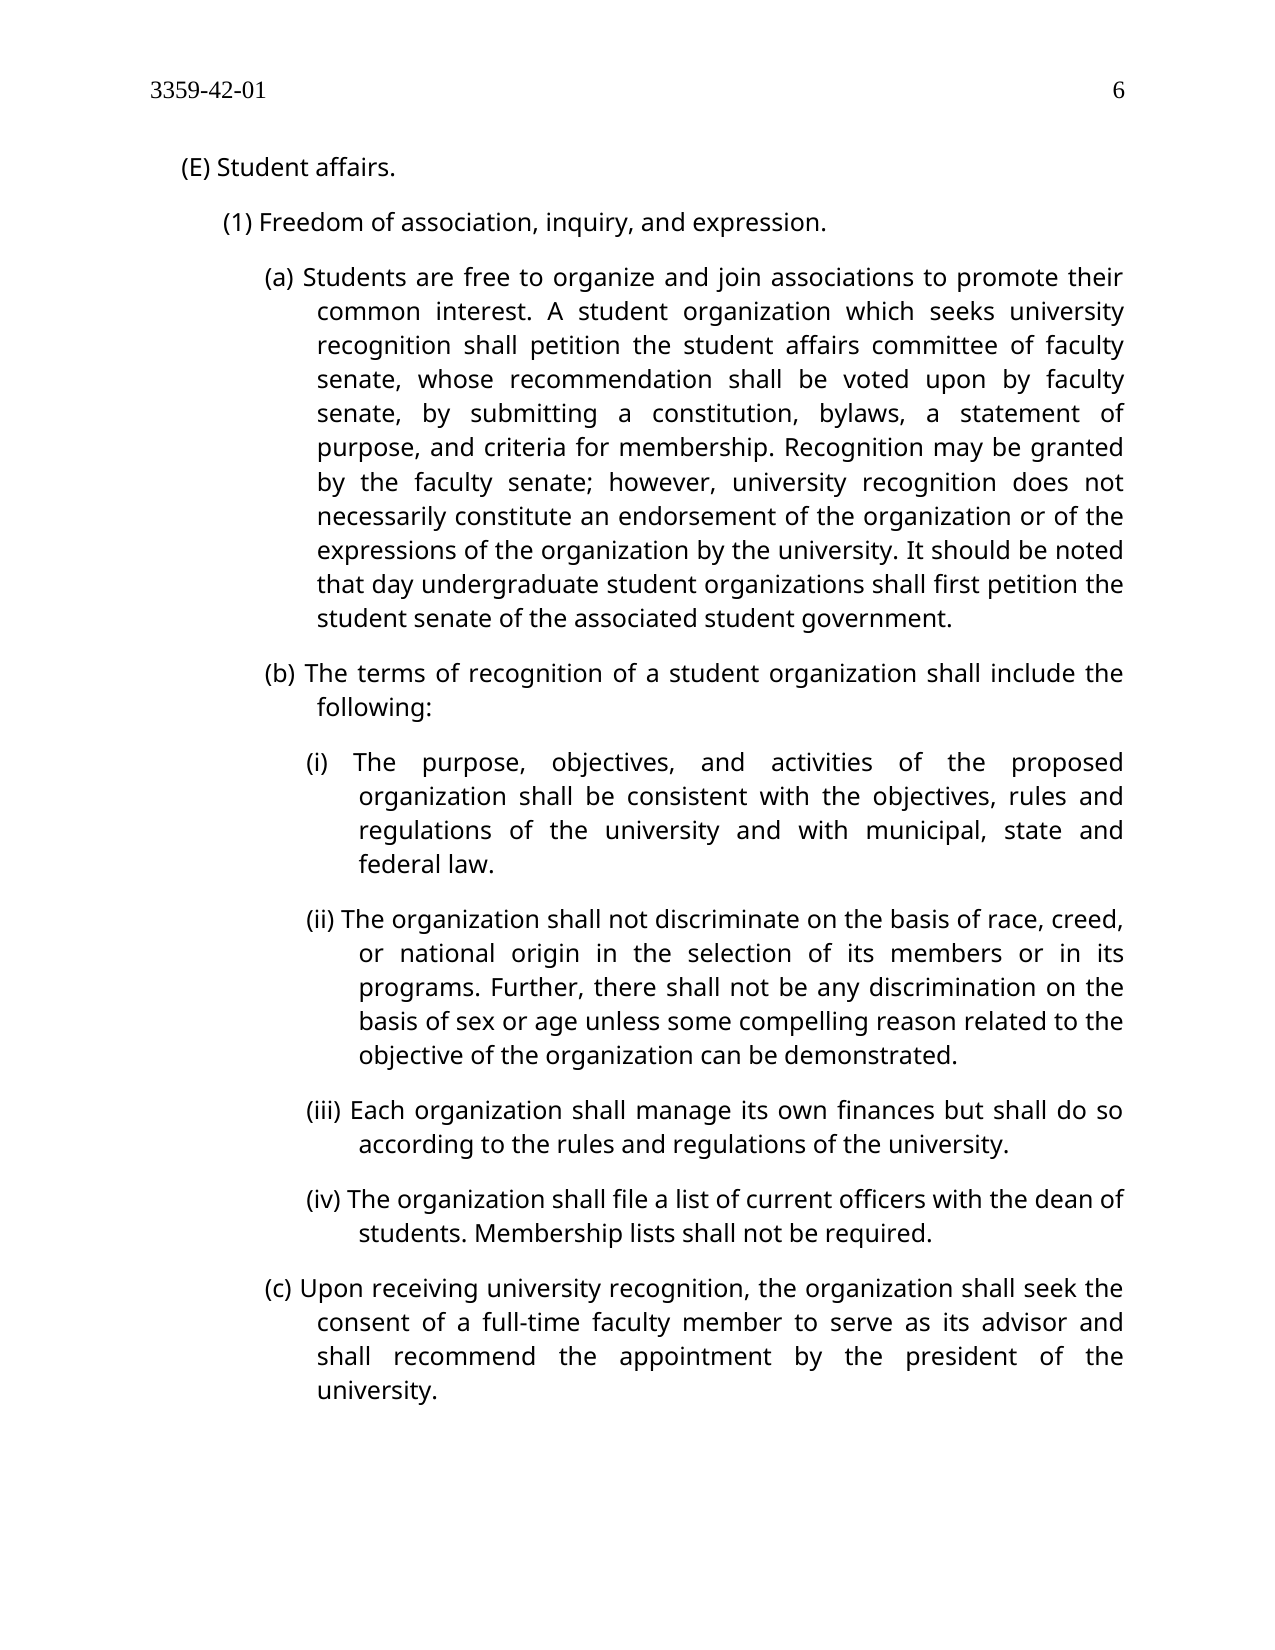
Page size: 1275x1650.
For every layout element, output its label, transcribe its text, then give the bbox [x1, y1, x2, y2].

text (c) Upon receiving university recognition, the organization shall seek the consent of a full-time faculty member to serve as its advisor and shall recommend the appointment by the president of the university. [264, 1270, 1125, 1407]
text (E) Student affairs. [181, 150, 1125, 184]
text (b) The terms of recognition of a student organization shall include the following: [264, 655, 1125, 723]
text (iv) The organization shall file a list of current officers with the dean of students. Membership lists shall not be required. [306, 1181, 1125, 1249]
text (i) The purpose, objectives, and activities of the proposed organization shall be consistent with the objectives, rules and regulations of the university and with municipal, state and federal law. [306, 744, 1125, 881]
text (a) Students are free to organize and join associations to promote their common interest. A student organization which seeks university recognition shall petition the student affairs committee of faculty senate, whose recommendation shall be voted upon by faculty senate, by submitting a constitution, bylaws, a statement of purpose, and criteria for membership. Recognition may be granted by the faculty senate; however, university recognition does not necessarily constitute an endorsement of the organization or of the expressions of the organization by the university. It should be noted that day undergraduate student organizations shall first petition the student senate of the associated student government. [264, 260, 1125, 634]
text (iii) Each organization shall manage its own finances but shall do so according to the rules and regulations of the university. [306, 1092, 1125, 1161]
text (1) Freedom of association, inquiry, and expression. [223, 205, 1125, 239]
text (ii) The organization shall not discriminate on the basis of race, creed, or national origin in the selection of its members or in its programs. Further, there shall not be any discrimination on the basis of sex or age unless some compelling reason related to the objective of the organization can be demonstrated. [306, 901, 1125, 1072]
